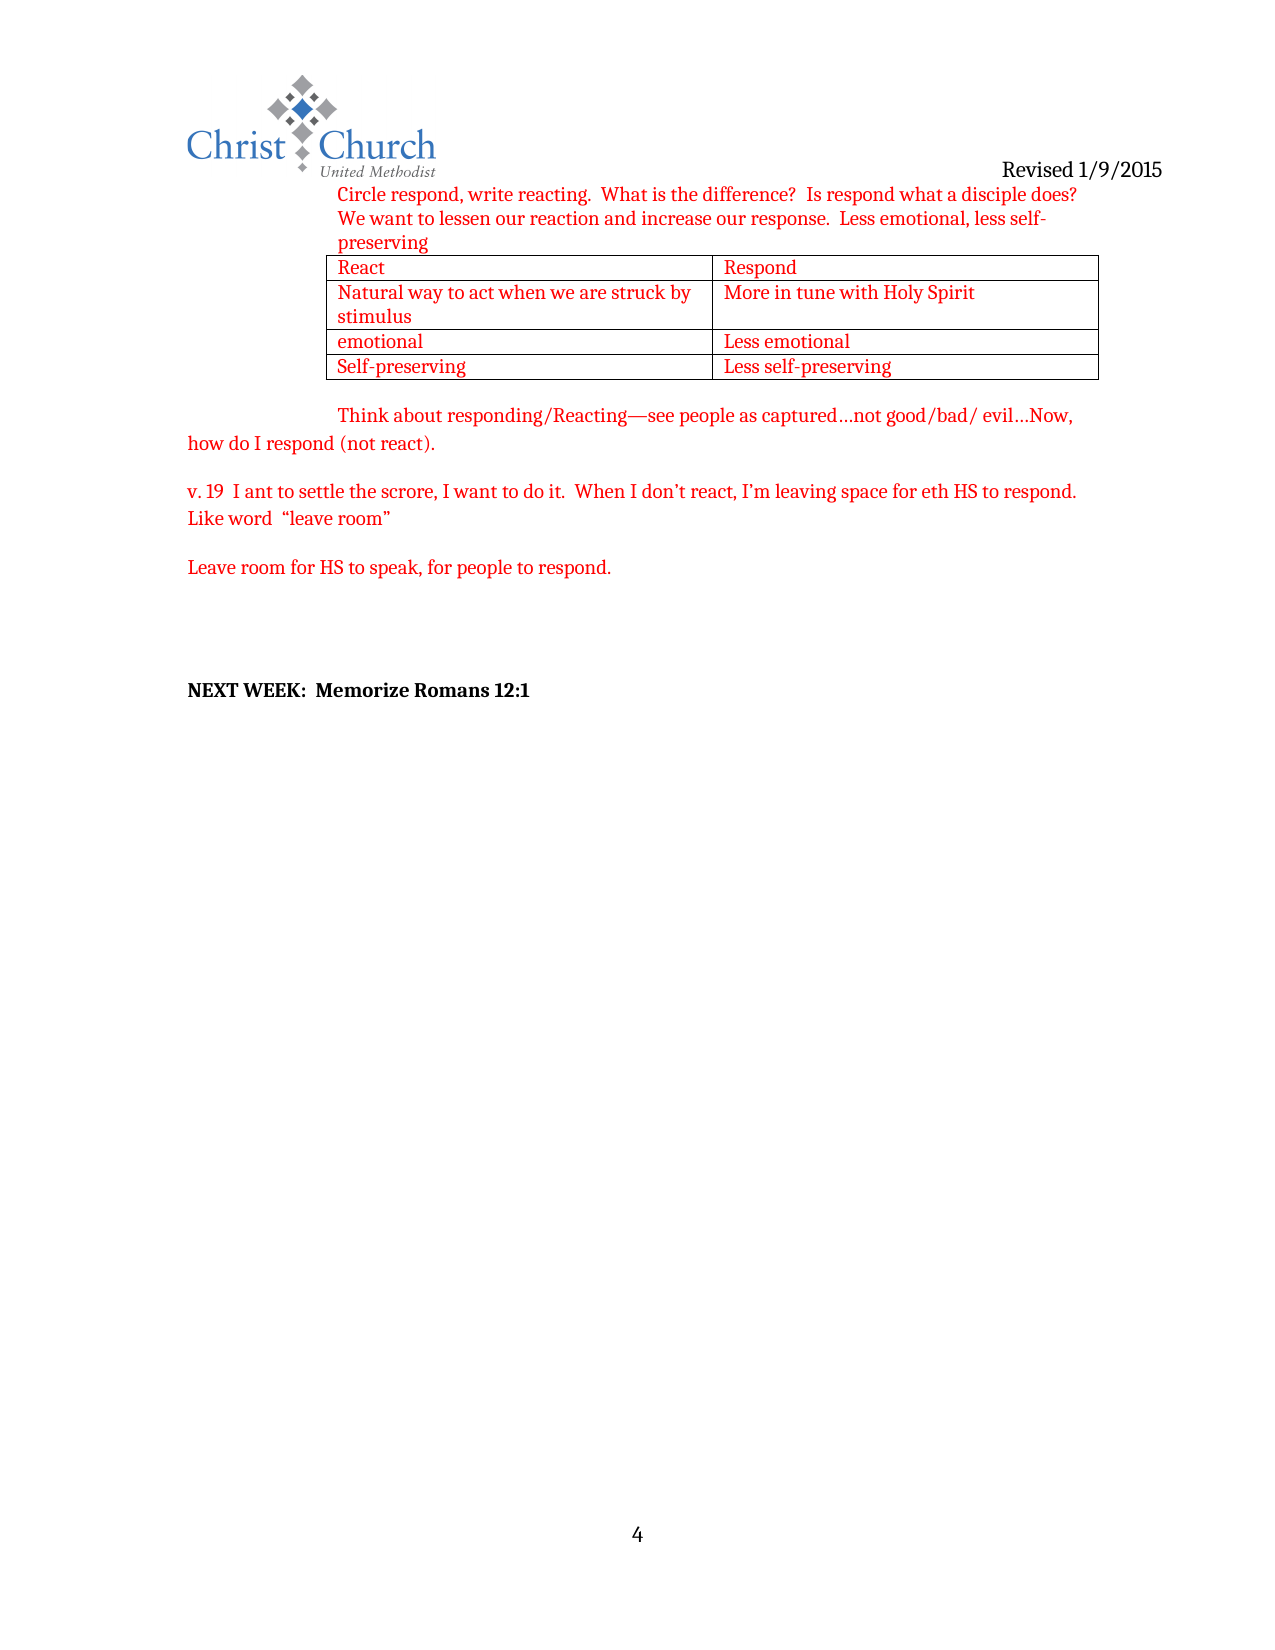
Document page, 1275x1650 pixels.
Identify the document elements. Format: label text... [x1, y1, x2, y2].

text Think about responding/Reacting—see people as captured…not good/bad/ evil…Now, how do I respond (not react). [187, 404, 1087, 455]
table_cell More in tune with Holy Spirit [713, 281, 1098, 329]
table_header React [327, 256, 712, 280]
table_cell Less emotional [713, 330, 1098, 354]
text v. 19 I ant to settle the scrore, I want to do it. When I don’t react, I’m leaving space for eth HS to respond. Like word “leave room” [187, 479, 1087, 531]
table_cell emotional [327, 330, 712, 354]
picture [187, 75, 436, 177]
table_header Respond [713, 256, 1098, 280]
table_cell Natural way to act when we are struck by stimulus [327, 281, 712, 329]
list Circle respond, write reacting. What is the difference? Is respond what a disciple does? We want to lessen our reaction and increase our response. Less emotional, less self-preserving [337, 183, 1087, 255]
table_cell Less self-preserving [713, 355, 1098, 379]
text NEXT WEEK: Memorize Romans 12:1 [187, 679, 1087, 703]
table_cell Self-preserving [327, 355, 712, 379]
text Leave room for HS to speak, for people to respond. [187, 555, 1087, 579]
